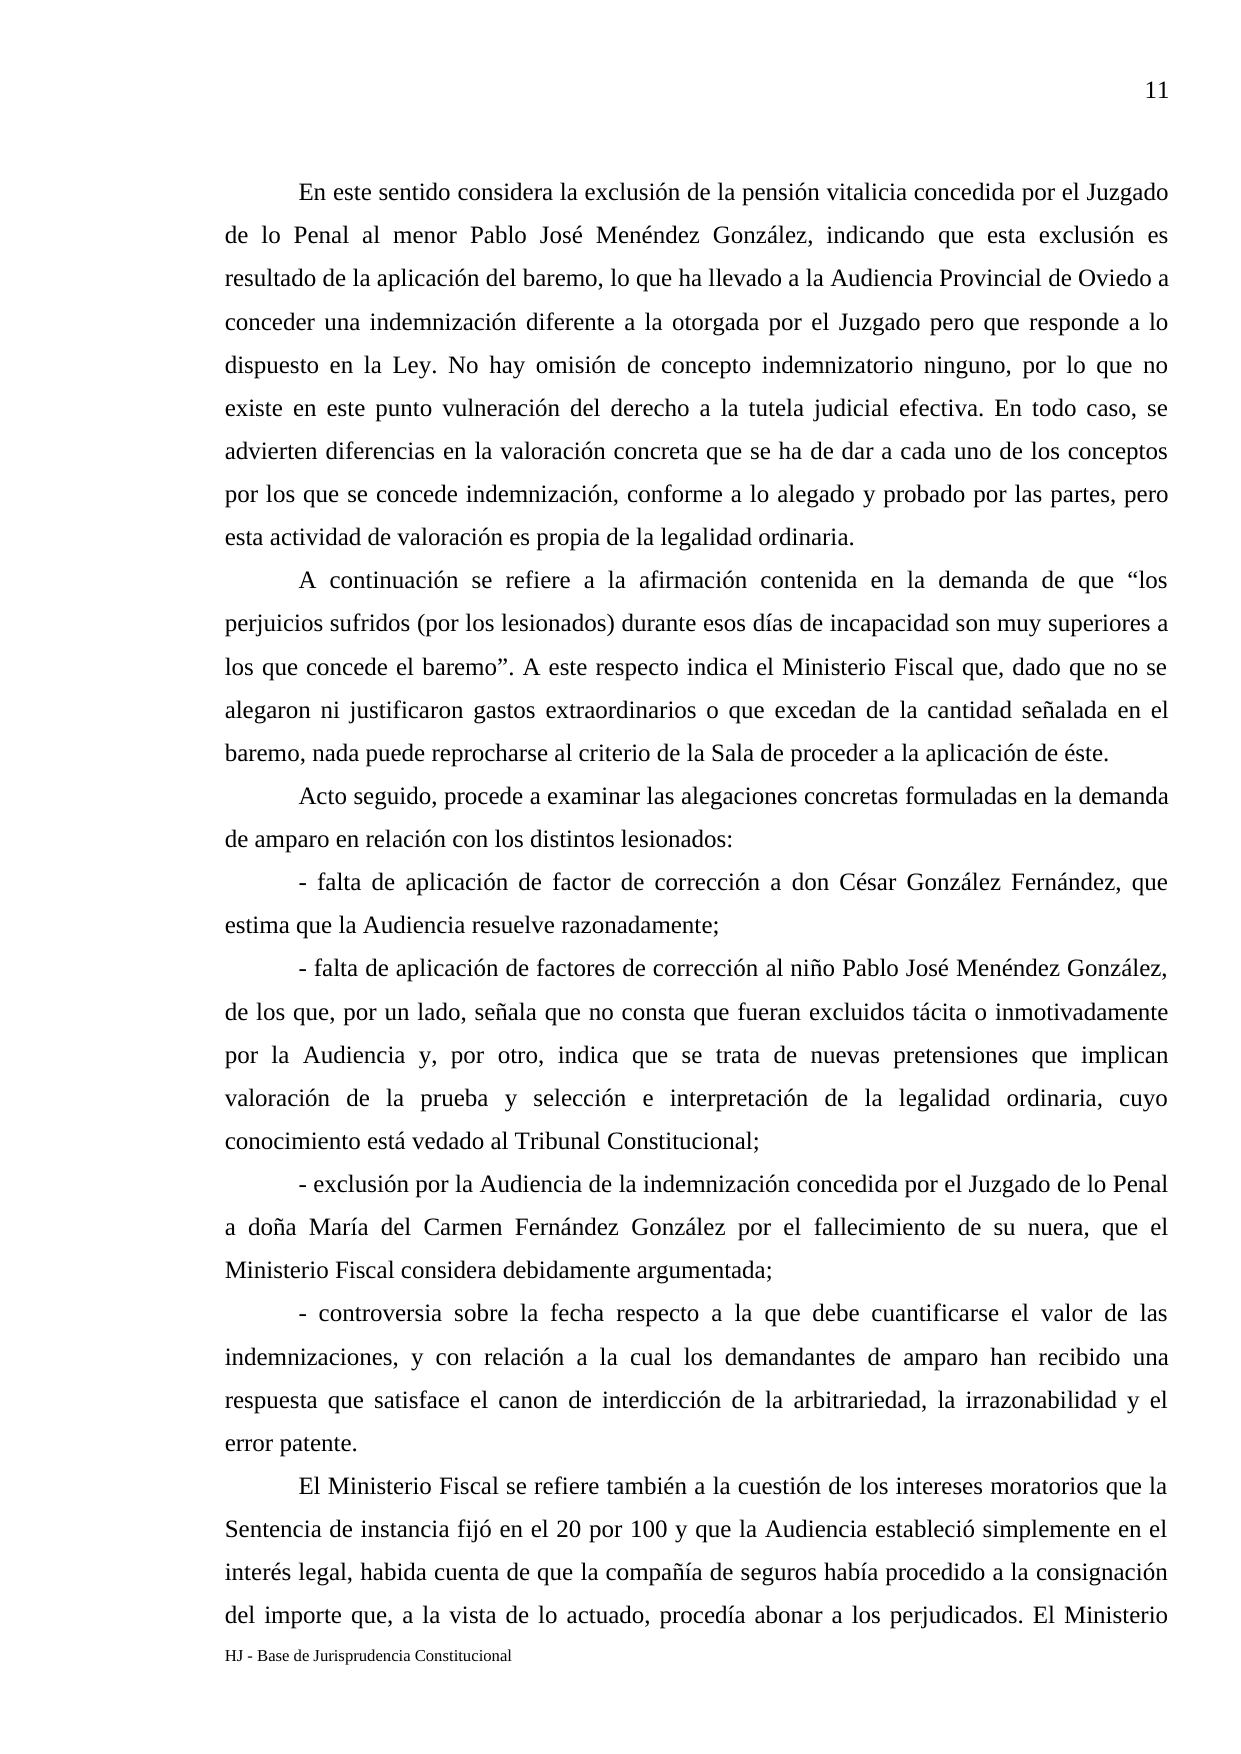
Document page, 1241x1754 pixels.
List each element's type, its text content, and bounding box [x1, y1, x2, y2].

text Acto seguido, procede a examinar las alegaciones concretas formuladas en la demanda de amparo en relación con los distintos lesionados: [224, 781, 1169, 853]
text A continuación se refiere a la afirmación contenida en la demanda de que “los perjuicios sufridos (por los lesionados) durante esos días de incapacidad son muy superiores a los que concede el baremo”. A este respecto indica el Ministerio Fiscal que, dado que no se alegaron ni justificaron gastos extraordinarios o que excedan de la cantidad señalada en el baremo, nada puede reprocharse al criterio de la Sala de proceder a la aplicación de éste. [224, 565, 1169, 767]
text En este sentido considera la exclusión de la pensión vitalicia concedida por el Juzgado de lo Penal al menor Pablo José Menéndez González, indicando que esta exclusión es resultado de la aplicación del baremo, lo que ha llevado a la Audiencia Provincial de Oviedo a conceder una indemnización diferente a la otorgada por el Juzgado pero que responde a lo dispuesto en la Ley. No hay omisión de concepto indemnizatorio ninguno, por lo que no existe en este punto vulneración del derecho a la tutela judicial efectiva. En todo caso, se advierten diferencias en la valoración concreta que se ha de dar a cada uno de los conceptos por los que se concede indemnización, conforme a lo alegado y probado por las partes, pero esta actividad de valoración es propia de la legalidad ordinaria. [224, 177, 1169, 551]
text - controversia sobre la fecha respecto a la que debe cuantificarse el valor de las indemnizaciones, y con relación a la cual los demandantes de amparo han recibido una respuesta que satisface el canon de interdicción de la arbitrariedad, la irrazonabilidad y el error patente. [224, 1298, 1169, 1457]
text - falta de aplicación de factor de corrección a don César González Fernández, que estima que la Audiencia resuelve razonadamente; [224, 867, 1169, 939]
text - falta de aplicación de factores de corrección al niño Pablo José Menéndez González, de los que, por un lado, señala que no consta que fueran excluidos tácita o inmotivadamente por la Audiencia y, por otro, indica que se trata de nuevas pretensiones que implican valoración de la prueba y selección e interpretación de la legalidad ordinaria, cuyo conocimiento está vedado al Tribunal Constitucional; [224, 953, 1169, 1155]
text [224, 1471, 1169, 1629]
text - exclusión por la Audiencia de la indemnización concedida por el Juzgado de lo Penal a doña María del Carmen Fernández González por el fallecimiento de su nuera, que el Ministerio Fiscal considera debidamente argumentada; [224, 1169, 1169, 1284]
